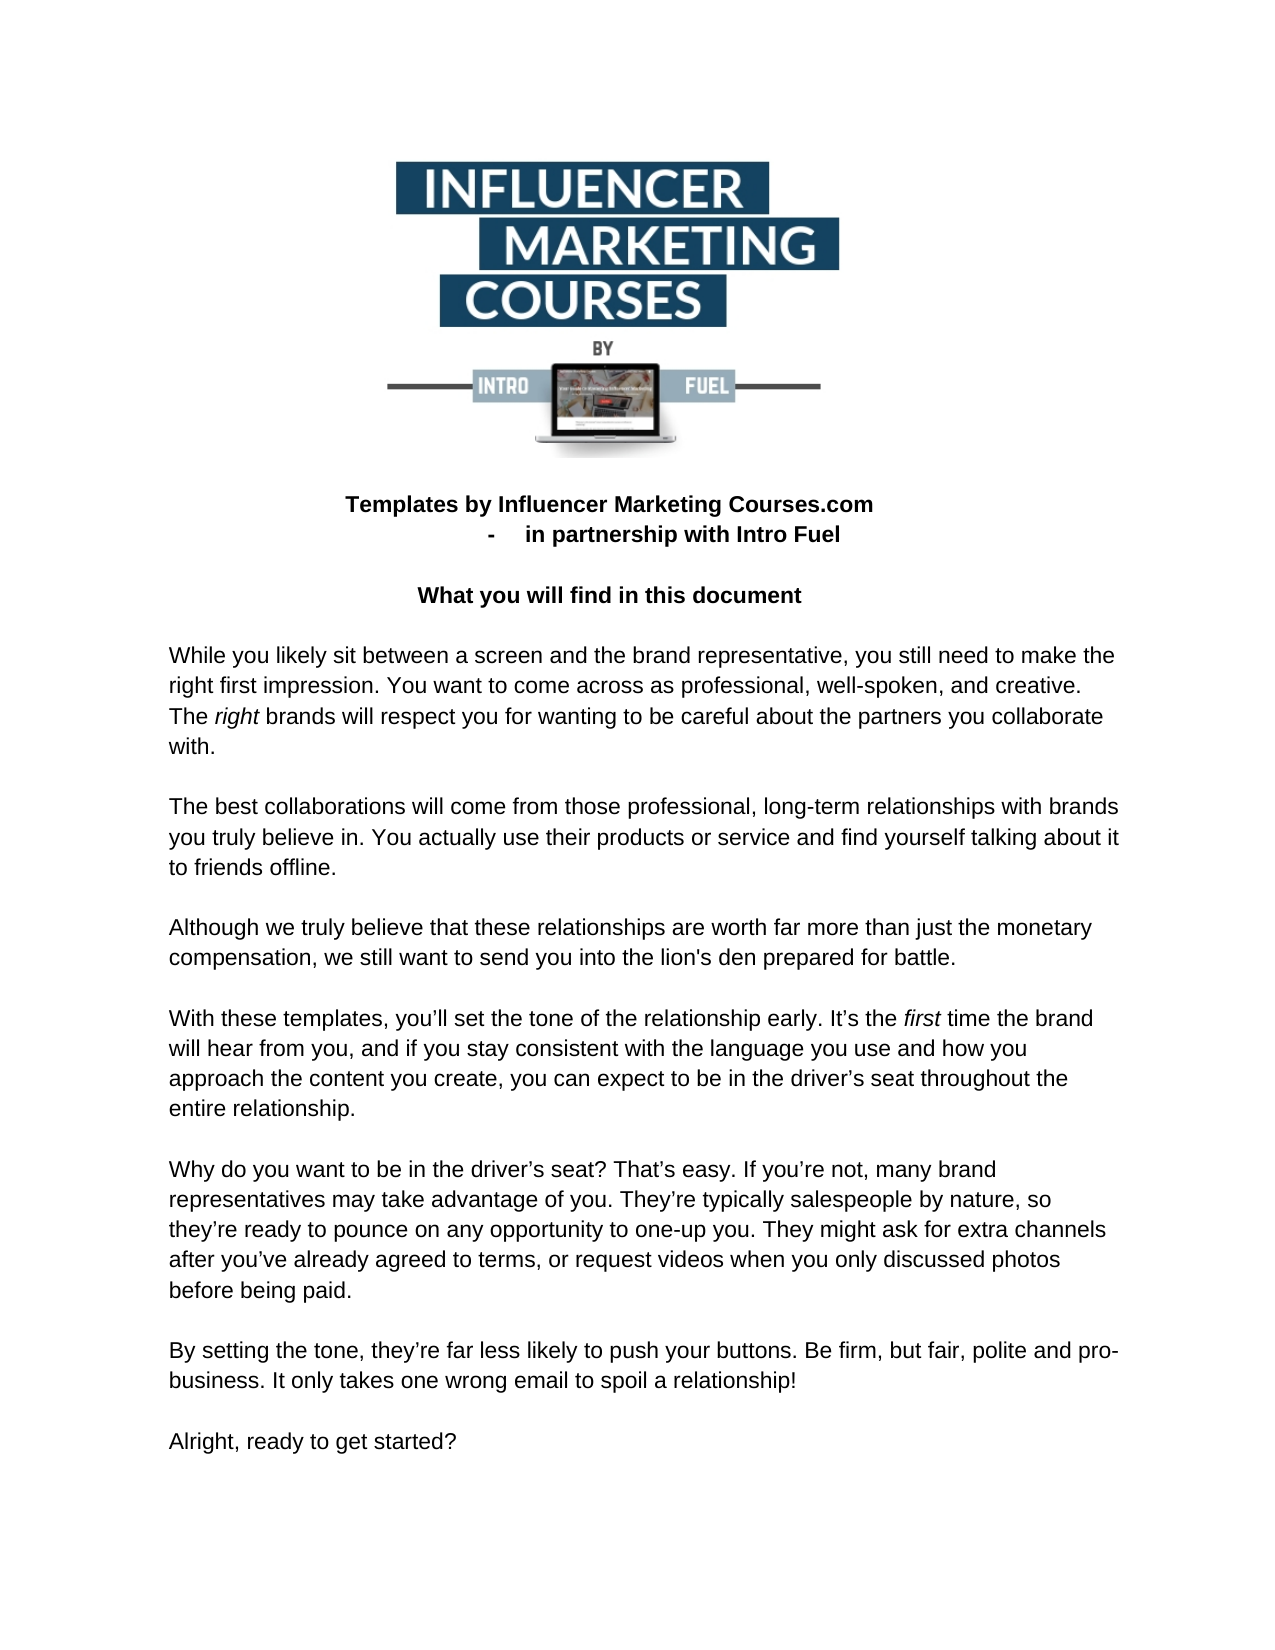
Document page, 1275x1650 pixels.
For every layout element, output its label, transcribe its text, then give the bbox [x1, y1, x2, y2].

text What you will find in this document [94, 582, 1125, 608]
text By setting the tone, they’re far less likely to push your buttons. Be firm, but fair, polite and pro-business. It only takes one wrong email to spoil a relationship! [169, 1337, 1125, 1394]
list in partnership with Intro Fuel [487, 521, 1125, 548]
text While you likely sit between a screen and the brand representative, you still need to make the right first impression. You want to come across as professional, well-spoken, and creative. The right brands will respect you for wanting to be careful about the partners you collaborate with. [169, 642, 1125, 759]
text With these templates, you’ll set the tone of the relationship early. It’s the first time the brand will hear from you, and if you stay consistent with the language you use and how you approach the content you create, you can expect to be in the driver’s seat throughout the entire relationship. [169, 1005, 1125, 1122]
text The best collaborations will come from those professional, long-term relationships with brands you truly believe in. You actually use their products or service and find yourself talking about it to friends offline. [169, 793, 1125, 880]
picture [336, 150, 883, 458]
text Although we truly believe that these relationships are worth far more than just the monetary compensation, we still want to send you into the lion's den prepared for battle. [169, 914, 1125, 971]
text Templates by Influencer Marketing Courses.com [94, 491, 1125, 518]
text Why do you want to be in the driver’s seat? That’s easy. If you’re not, many brand representatives may take advantage of you. They’re typically salespeople by nature, so they’re ready to pounce on any opportunity to one-up you. They might ask for extra channels after you’ve already agreed to terms, or request videos when you only discussed photos before being paid. [169, 1156, 1125, 1303]
text Alright, ready to get started? [169, 1428, 1125, 1454]
